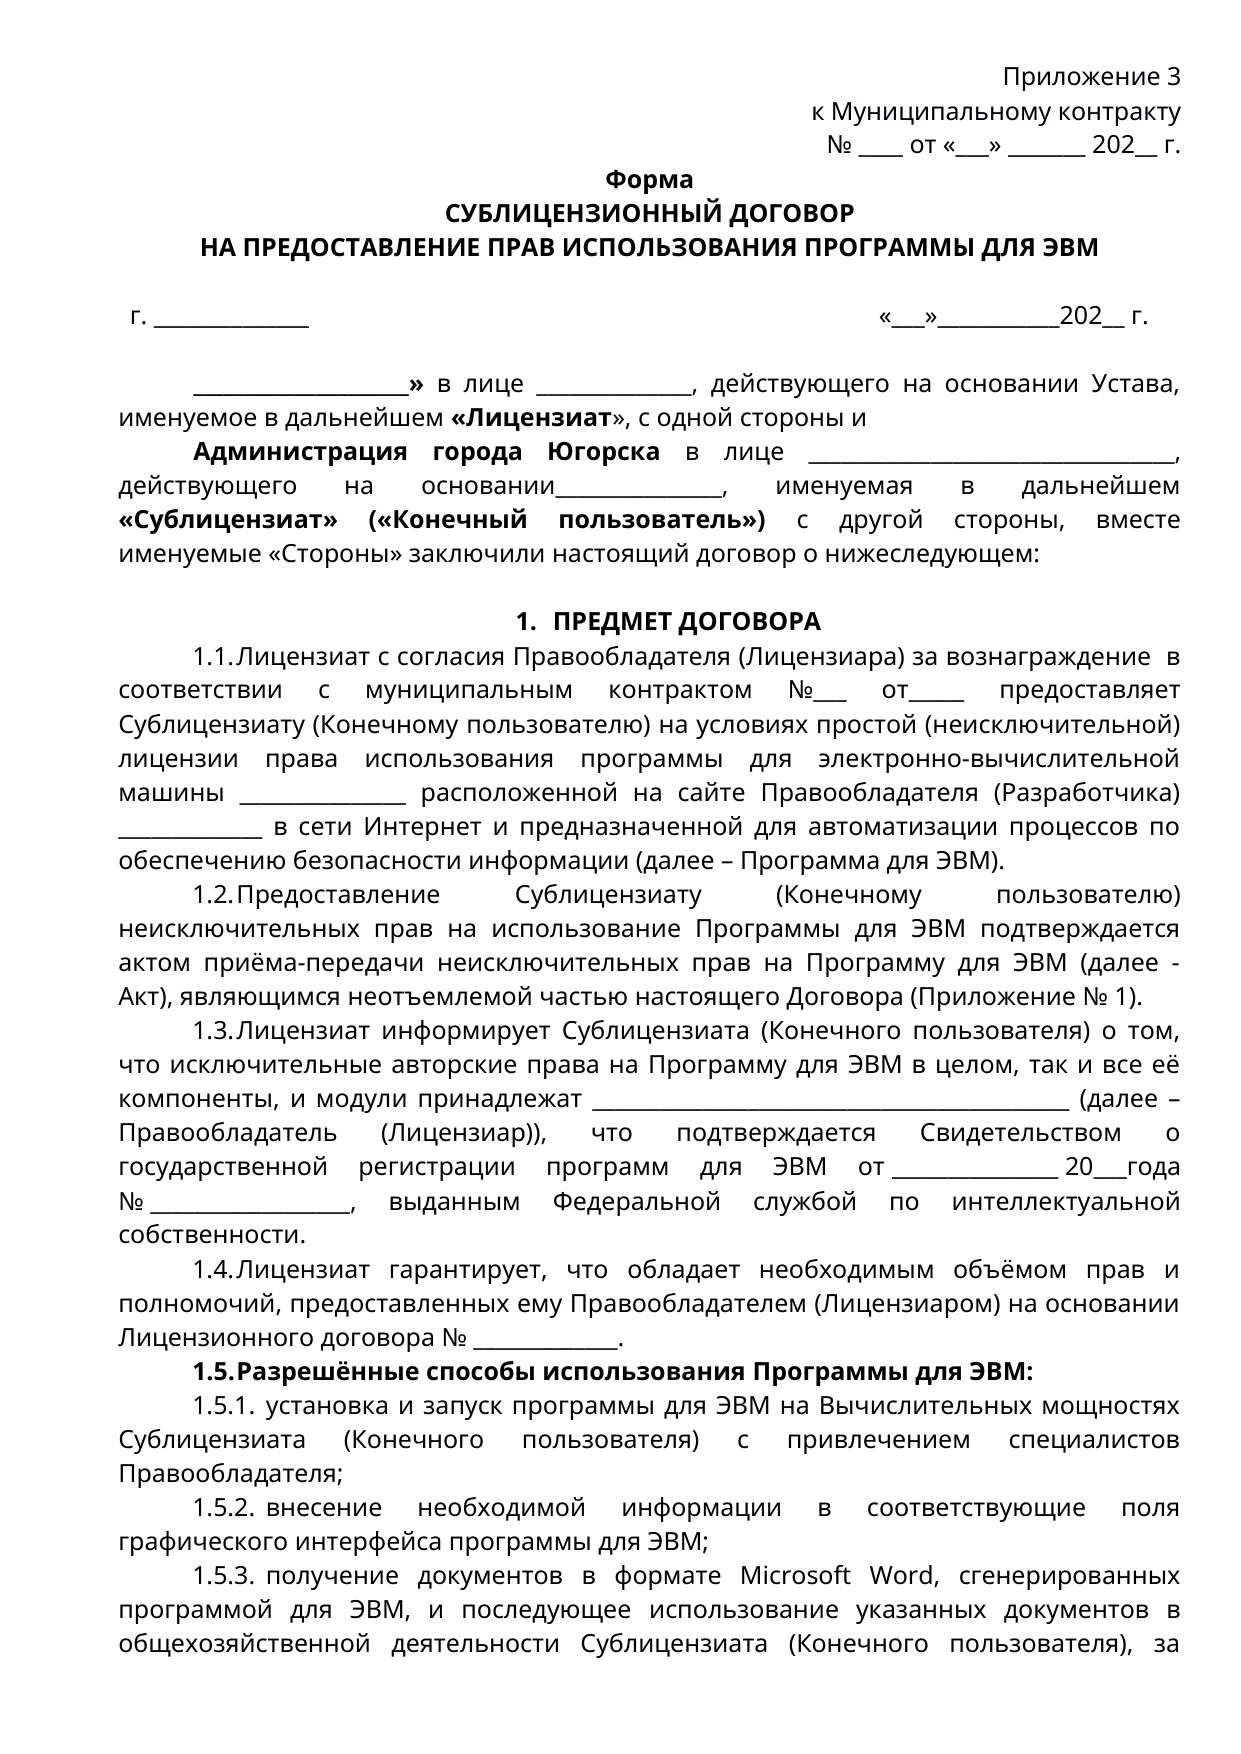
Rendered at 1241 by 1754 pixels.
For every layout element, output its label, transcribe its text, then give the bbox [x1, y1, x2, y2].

list установка и запуск программы для ЭВМ на Вычислительных мощностях Сублицензиата (Конечного пользователя) с привлечением специалистов Правообладателя; [118, 1387, 1181, 1490]
list Лицензиат информирует Сублицензиата (Конечного пользователя) о том, что исключительные авторские права на Программу для ЭВМ в целом, так и все её компоненты, и модули принадлежат ___________________________________________ (далее – Правообладатель (Лицензиар)), что подтверждается Свидетельством о государственной регистрации программ для ЭВМ от _______________ 20___года № __________________, выданным Федеральной службой по интеллектуальной собственности. [118, 1013, 1181, 1251]
text СУБЛИЦЕНЗИОННЫЙ ДОГОВОР НА ПРЕДОСТАВЛЕНИЕ ПРАВ ИСПОЛЬЗОВАНИЯ ПРОГРАММЫ ДЛЯ ЭВМ [118, 195, 1181, 263]
list Лицензиат гарантирует, что обладает необходимым объёмом прав и полномочий, предоставленных ему Правообладателем (Лицензиаром) на основании Лицензионного договора № _____________. [118, 1251, 1181, 1353]
text _____________________» в лице ______________, действующего на основании Устава, именуемое в дальнейшем «Лицензиат», с одной стороны и [118, 366, 1181, 434]
list Лицензиат с согласия Правообладателя (Лицензиара) за вознаграждение в соответствии с муниципальным контрактом №___ от_____ предоставляет Сублицензиату (Конечному пользователю) на условиях простой (неисключительной) лицензии права использования программы для электронно-вычислительной машины _______________ расположенной на сайте Правообладателя (Разработчика) _____________ в сети Интернет и предназначенной для автоматизации процессов по обеспечению безопасности информации (далее – Программа для ЭВМ). [118, 638, 1181, 877]
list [118, 1558, 1181, 1660]
list Разрешённые способы использования Программы для ЭВМ: [118, 1353, 1181, 1387]
table_header «___»___________202__ г. [641, 298, 1160, 332]
list внесение необходимой информации в соответствующие поля графического интерфейса программы для ЭВМ; [118, 1490, 1181, 1558]
table_header г. ______________ [118, 298, 641, 332]
list ПРЕДМЕТ ДОГОВОРА [155, 604, 1181, 638]
text № ____ от «___» _______ 202__ г. [118, 127, 1181, 161]
text к Муниципальному контракту [118, 93, 1181, 127]
text Администрация города Югорска в лице _________________________________, действующего на основании_______________, именуемая в дальнейшем «Сублицензиат» («Конечный пользователь») с другой стороны, вместе именуемые «Стороны» заключили настоящий договор о нижеследующем: [118, 434, 1181, 570]
list Предоставление Сублицензиату (Конечному пользователю) неисключительных прав на использование Программы для ЭВМ подтверждается актом приёма-передачи неисключительных прав на Программу для ЭВМ (далее - Акт), являющимся неотъемлемой частью настоящего Договора (Приложение № 1). [118, 877, 1181, 1013]
text Форма [118, 161, 1181, 195]
text Приложение 3 [118, 59, 1181, 93]
